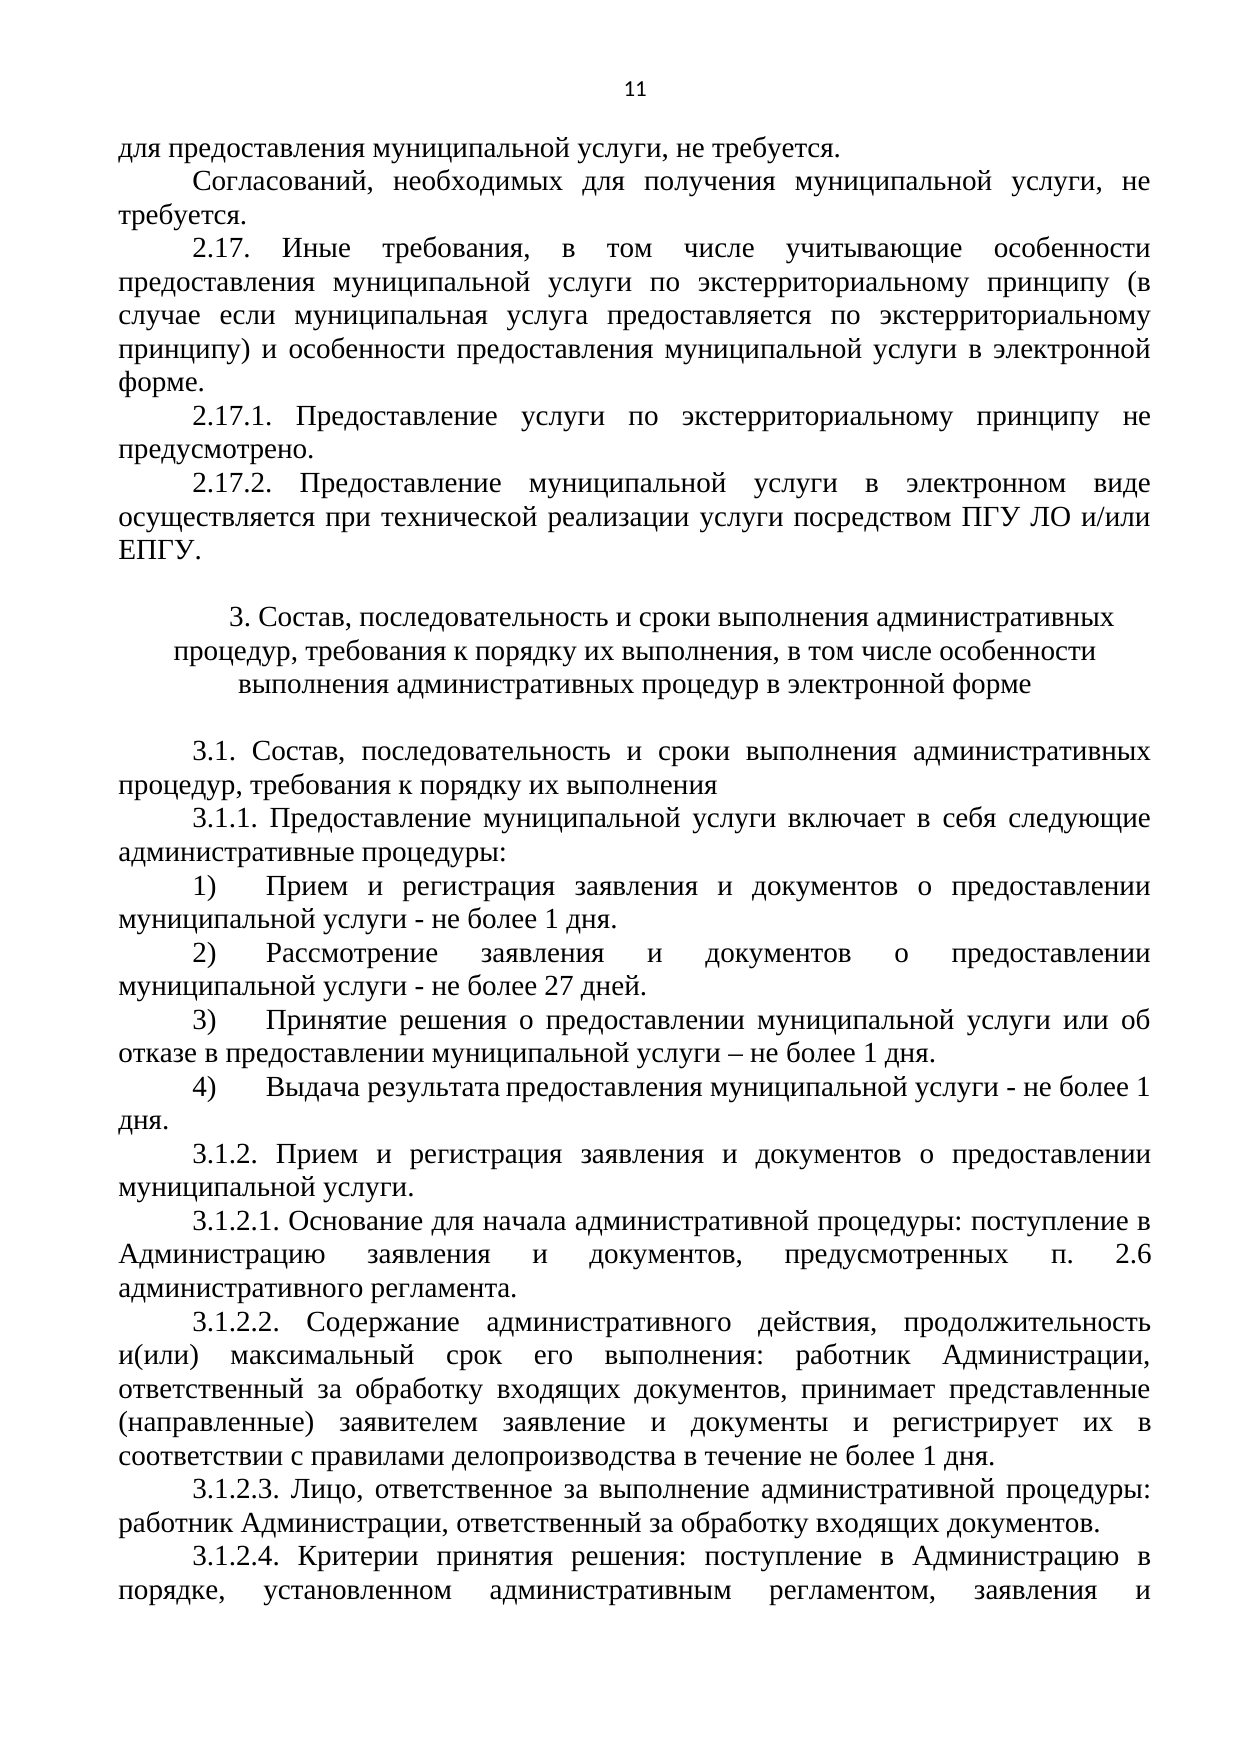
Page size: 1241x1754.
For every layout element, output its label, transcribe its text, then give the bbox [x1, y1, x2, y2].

text 2.17.1. Предоставление услуги по экстерриториальному принципу не предусмотрено. [118, 398, 1152, 465]
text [118, 1538, 1152, 1606]
text 3. Состав, последовательность и сроки выполнения административных процедур, требования к порядку их выполнения, в том числе особенности выполнения административных процедур в электронной форме [118, 599, 1152, 700]
text 2.17.2. Предоставление муниципальной услуги в электронном виде осуществляется при технической реализации услуги посредством ПГУ ЛО и/или ЕПГУ. [118, 465, 1152, 566]
text 3.1.2.2. Содержание административного действия, продолжительность и(или) максимальный срок его выполнения: работник Администрации, ответственный за обработку входящих документов, принимает представленные (направленные) заявителем заявление и документы и регистрирует их в соответствии с правилами делопроизводства в течение не более 1 дня. [118, 1304, 1152, 1471]
text 3.1.2. Прием и регистрация заявления и документов о предоставлении муниципальной услуги. [118, 1136, 1152, 1203]
text 3.1.2.3. Лицо, ответственное за выполнение административной процедуры: работник Администрации, ответственный за обработку входящих документов. [118, 1471, 1152, 1538]
text 4) Выдача результата предоставления муниципальной услуги - не более 1 дня. [118, 1069, 1152, 1136]
text Согласований, необходимых для получения муниципальной услуги, не требуется. [118, 163, 1152, 230]
text 3) Принятие решения о предоставлении муниципальной услуги или об отказе в предоставлении муниципальной услуги – не более 1 дня. [118, 1002, 1152, 1069]
text 3.1. Состав, последовательность и сроки выполнения административных процедур, требования к порядку их выполнения [118, 733, 1152, 801]
text 3.1.1. Предоставление муниципальной услуги включает в себя следующие административные процедуры: [118, 801, 1152, 868]
text 2.17. Иные требования, в том числе учитывающие особенности предоставления муниципальной услуги по экстерриториальному принципу (в случае если муниципальная услуга предоставляется по экстерриториальному принципу) и особенности предоставления муниципальной услуги в электронной форме. [118, 230, 1152, 398]
text 1) Прием и регистрация заявления и документов о предоставлении муниципальной услуги - не более 1 дня. [118, 868, 1152, 935]
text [118, 130, 1152, 163]
text 3.1.2.1. Основание для начала административной процедуры: поступление в Администрацию заявления и документов, предусмотренных п. 2.6 административного регламента. [118, 1203, 1152, 1304]
text 2) Рассмотрение заявления и документов о предоставлении муниципальной услуги - не более 27 дней. [118, 935, 1152, 1002]
